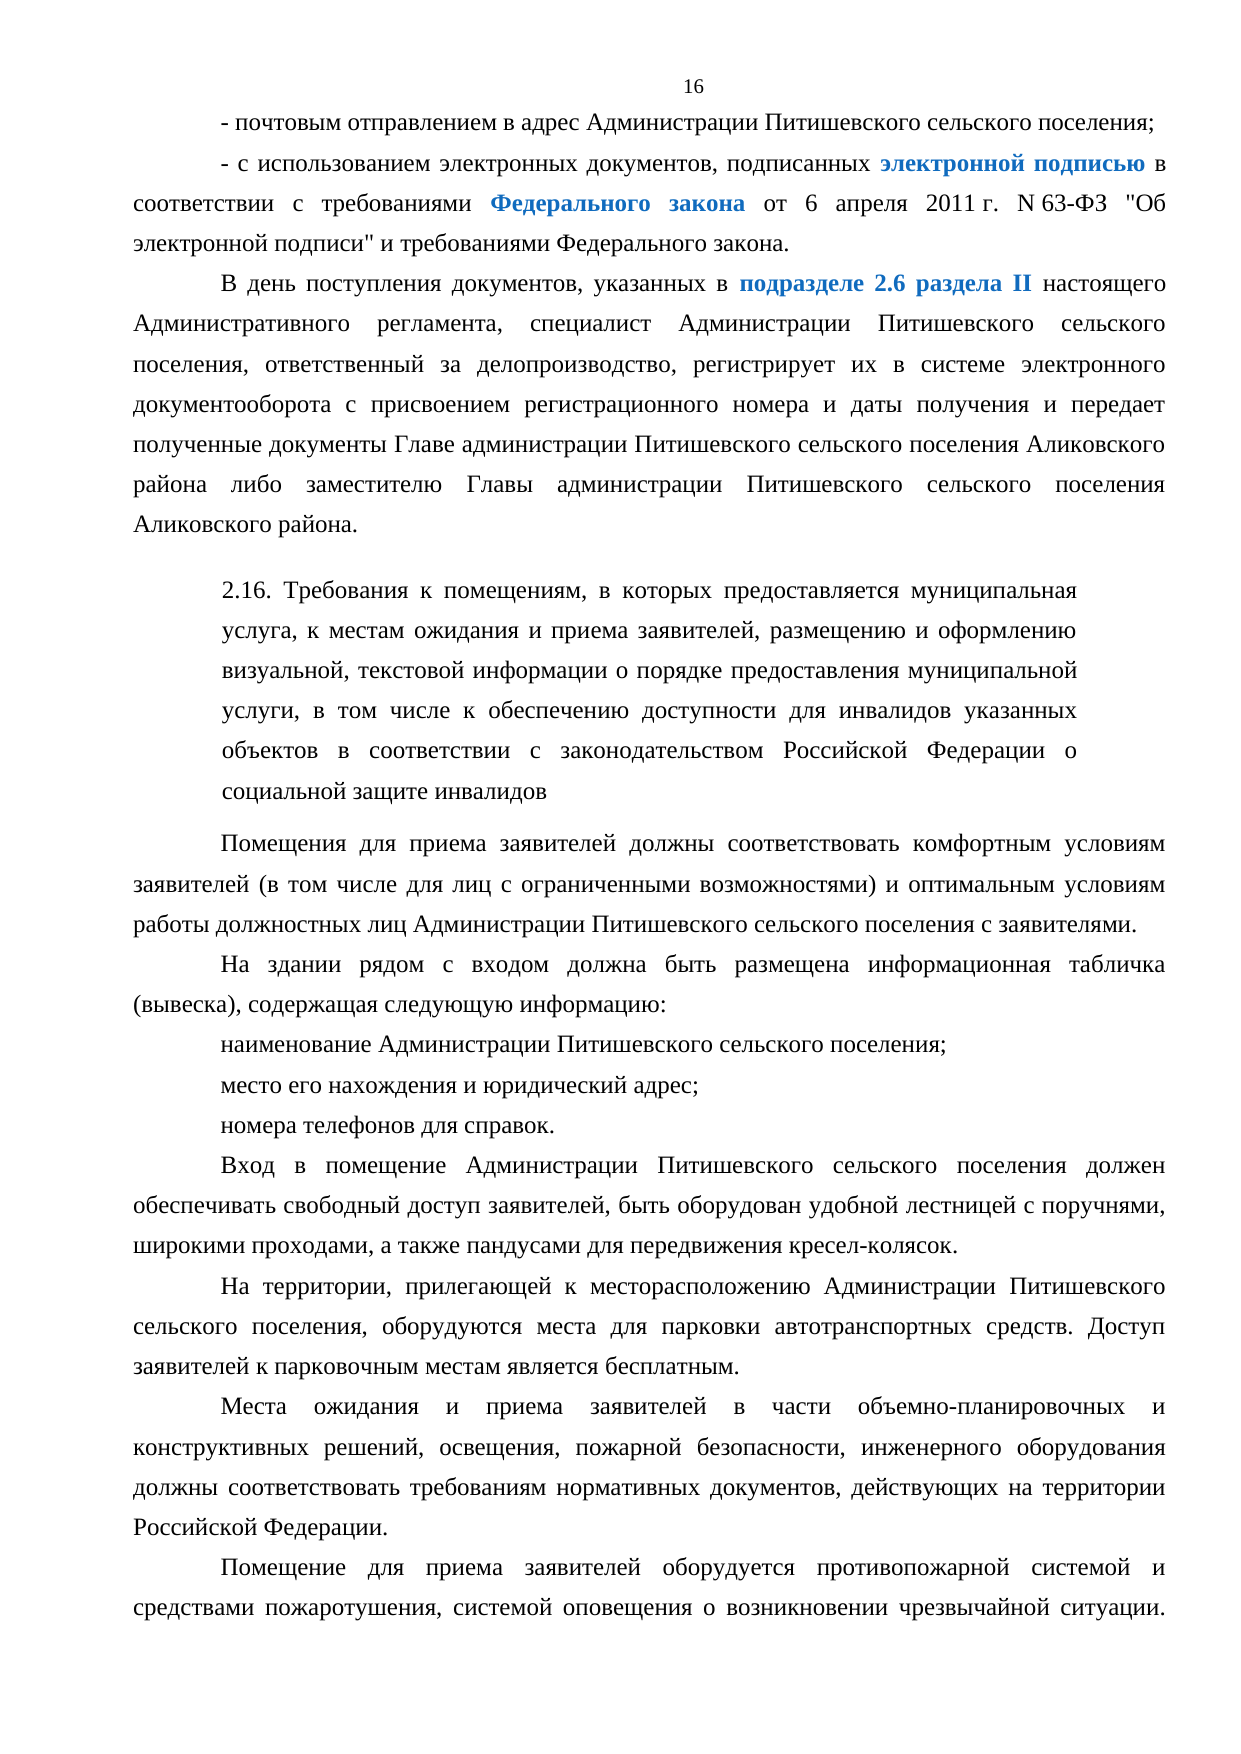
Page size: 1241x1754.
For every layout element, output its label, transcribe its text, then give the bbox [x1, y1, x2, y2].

text - почтовым отправлением в адрес Администрации Питишевского сельского поселения; [133, 107, 1166, 136]
text номера телефонов для справок. [133, 1110, 1166, 1139]
text Помещения для приема заявителей должны соответствовать комфортным условиям заявителей (в том числе для лиц с ограниченными возможностями) и оптимальным условиям работы должностных лиц Администрации Питишевского сельского поселения с заявителями. [133, 828, 1166, 938]
text На здании рядом с входом должна быть размещена информационная табличка (вывеска), содержащая следующую информацию: [133, 949, 1166, 1018]
text В день поступления документов, указанных в подразделе 2.6 раздела II настоящего Административного регламента, специалист Администрации Питишевского сельского поселения, ответственный за делопроизводство, регистрирует их в системе электронного документооборота с присвоением регистрационного номера и даты получения и передает полученные документы Главе администрации Питишевского сельского поселения Аликовского района либо заместителю Главы администрации Питишевского сельского поселения Аликовского района. [133, 268, 1166, 538]
text место его нахождения и юридический адрес; [133, 1070, 1166, 1098]
text наименование Администрации Питишевского сельского поселения; [133, 1029, 1166, 1058]
text Вход в помещение Администрации Питишевского сельского поселения должен обеспечивать свободный доступ заявителей, быть оборудован удобной лестницей с поручнями, широкими проходами, а также пандусами для передвижения кресел-колясок. [133, 1150, 1166, 1259]
text - с использованием электронных документов, подписанных электронной подписью в соответствии с требованиями Федерального закона от 6 апреля 2011 г. N 63-ФЗ "Об электронной подписи" и требованиями Федерального закона. [133, 148, 1166, 257]
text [133, 1552, 1166, 1621]
subtitle 2.16. Требования к помещениям, в которых предоставляется муниципальная услуга, к местам ожидания и приема заявителей, размещению и оформлению визуальной, текстовой информации о порядке предоставления муниципальной услуги, в том числе к обеспечению доступности для инвалидов указанных объектов в соответствии с законодательством Российской Федерации о социальной защите инвалидов [222, 575, 1078, 804]
text Места ожидания и приема заявителей в части объемно-планировочных и конструктивных решений, освещения, пожарной безопасности, инженерного оборудования должны соответствовать требованиям нормативных документов, действующих на территории Российской Федерации. [133, 1391, 1166, 1541]
text На территории, прилегающей к месторасположению Администрации Питишевского сельского поселения, оборудуются места для парковки автотранспортных средств. Доступ заявителей к парковочным местам является бесплатным. [133, 1271, 1166, 1380]
